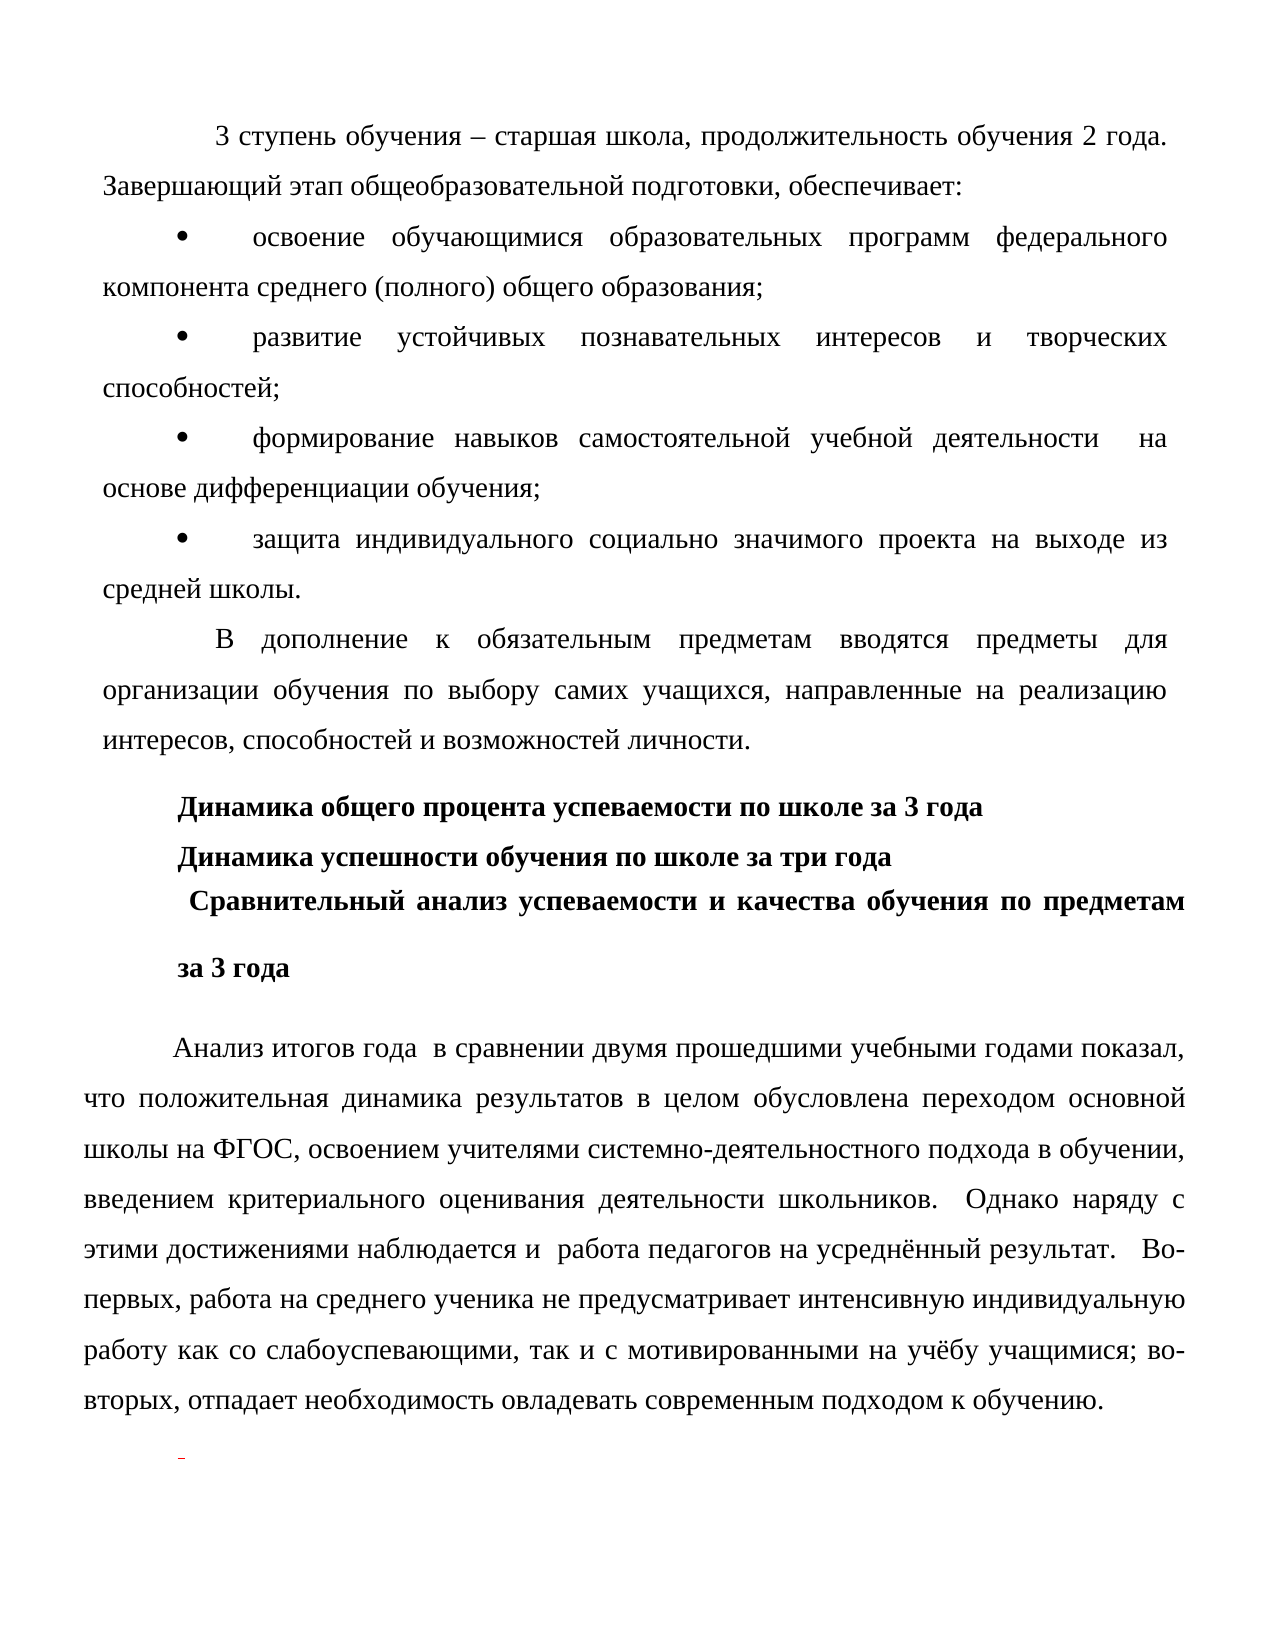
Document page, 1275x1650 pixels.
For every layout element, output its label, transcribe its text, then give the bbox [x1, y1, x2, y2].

list освоение обучающимися образовательных программ федерального компонента среднего (полного) общего образования; [102, 219, 1168, 303]
text В дополнение к обязательным предметам вводятся предметы для организации обучения по выбору самих учащихся, направленные на реализацию интересов, способностей и возможностей личности. [102, 622, 1168, 756]
list развитие устойчивых познавательных интересов и творческих способностей; [102, 319, 1168, 403]
text Динамика общего процента успеваемости по школе за 3 года [177, 789, 1124, 823]
text Анализ итогов года в сравнении двумя прошедшими учебными годами показал, что положительная динамика результатов в целом обусловлена переходом основной школы на ФГОС, освоением учителями системно-деятельностного подхода в обучении, введением критериального оценивания деятельности школьников. Однако наряду с этими достижениями наблюдается и работа педагогов на усреднённый результат. Во-первых, работа на среднего ученика не предусматривает интенсивную индивидуальную работу как со слабоуспевающими, так и с мотивированными на учёбу учащимися; во-вторых, отпадает необходимость овладевать современным подходом к обучению. [83, 1030, 1186, 1416]
list формирование навыков самостоятельной учебной деятельности на основе дифференциации обучения; [102, 420, 1168, 504]
list защита индивидуального социально значимого проекта на выходе из средней школы. [102, 521, 1168, 605]
text 3 ступень обучения – старшая школа, продолжительность обучения 2 года. Завершающий этап общеобразовательной подготовки, обеспечивает: [102, 118, 1168, 202]
text Динамика успешности обучения по школе за три года [177, 839, 1124, 873]
text Сравнительный анализ успеваемости и качества обучения по предметам за 3 года [177, 883, 1186, 984]
